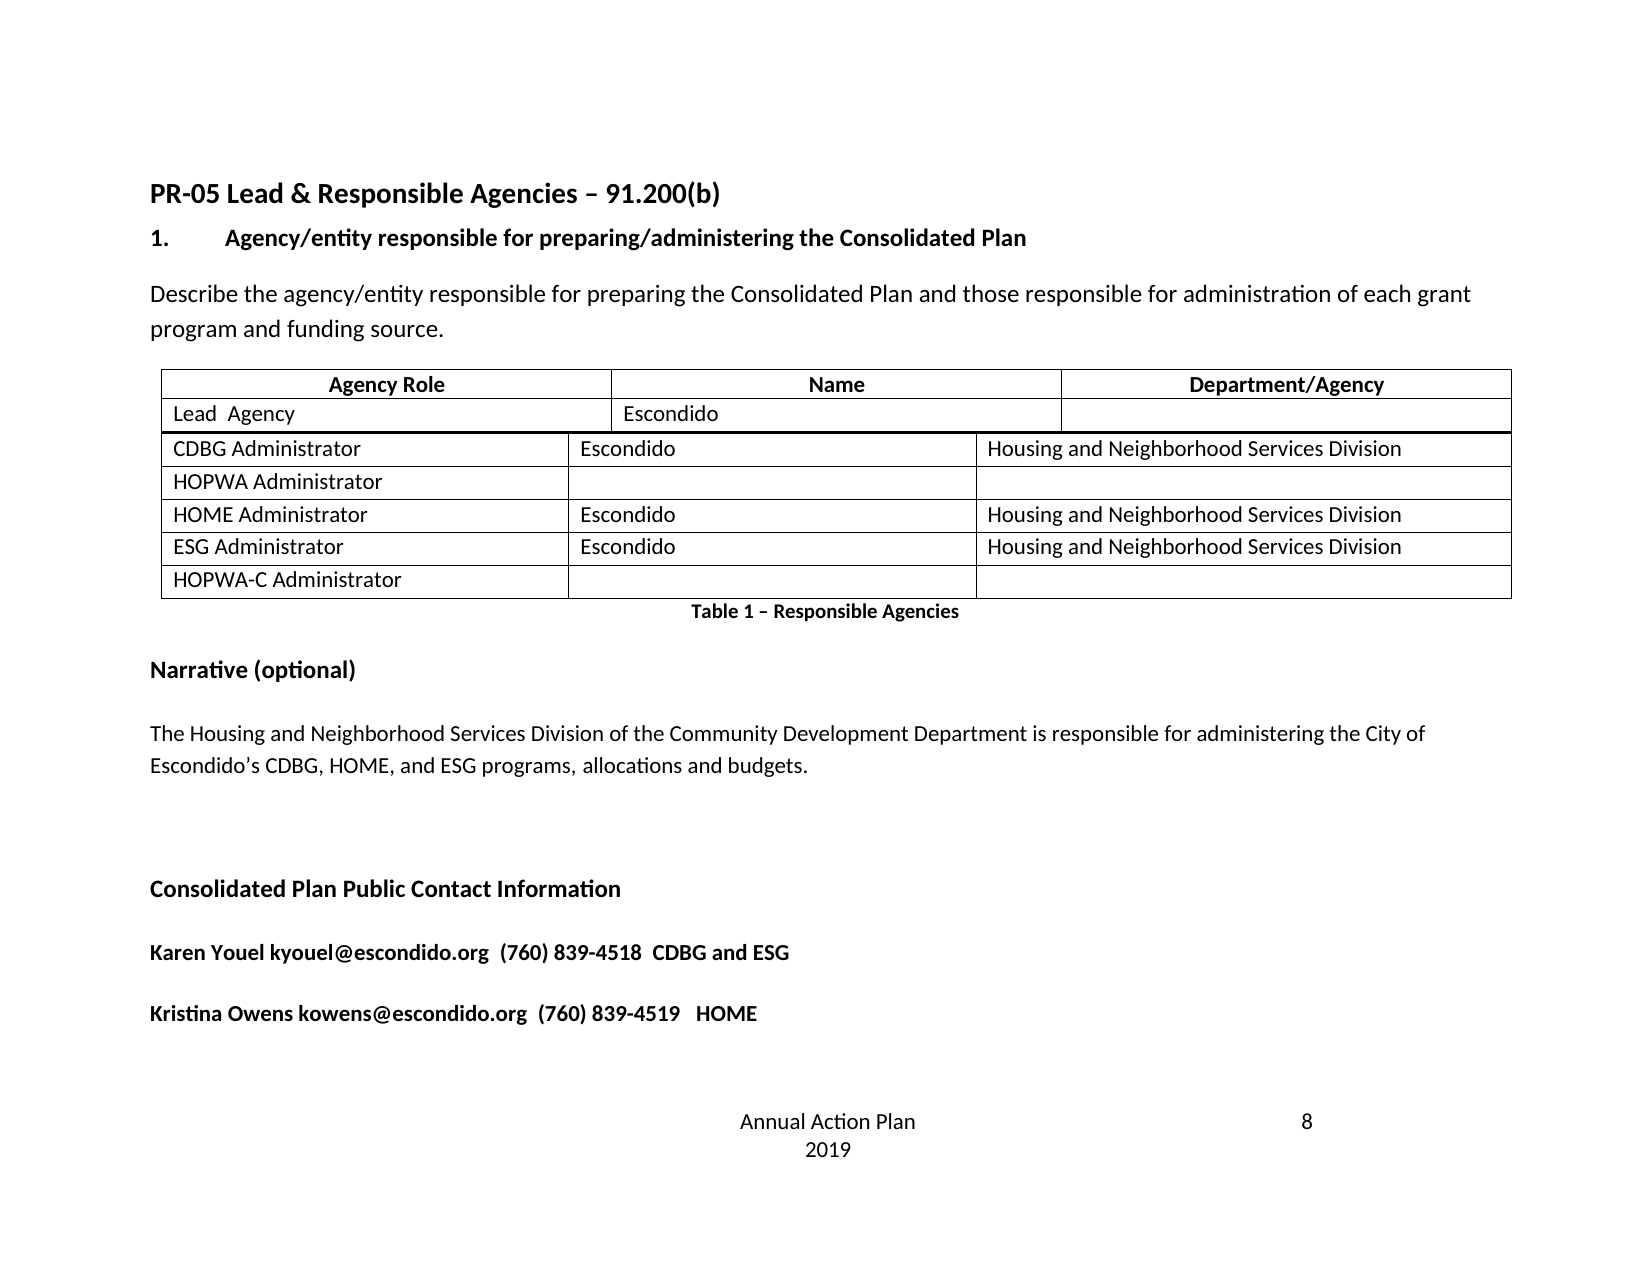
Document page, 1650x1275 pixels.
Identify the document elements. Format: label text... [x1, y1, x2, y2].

text Narrative (optional) [150, 654, 1500, 685]
table_cell Escondido [569, 533, 976, 564]
text Describe the agency/entity responsible for preparing the Consolidated Plan and those responsible for administration of each grant program and funding source. [150, 278, 1500, 343]
text Karen Youel kyouel@escondido.org (760) 839-4518 CDBG and ESG [150, 938, 1500, 966]
table_header Name [612, 370, 1061, 398]
text The Housing and Neighborhood Services Division of the Community Development Department is responsible for administering the City of Escondido’s CDBG, HOME, and ESG programs, allocations and budgets. [150, 719, 1500, 779]
table_cell HOPWA-C Administrator [162, 566, 568, 597]
table_cell ESG Administrator [162, 533, 568, 564]
table_cell [977, 566, 1511, 597]
table_cell Lead Agency [162, 399, 611, 431]
text Consolidated Plan Public Contact Information [150, 873, 1500, 904]
subtitle PR-05 Lead & Responsible Agencies – 91.200(b) [150, 175, 1500, 211]
table_cell Housing and Neighborhood Services Division [977, 500, 1511, 532]
table_cell HOPWA Administrator [162, 467, 568, 499]
table_cell Housing and Neighborhood Services Division [977, 533, 1511, 564]
table_cell Escondido [569, 434, 976, 466]
table_cell HOME Administrator [162, 500, 568, 532]
table_cell Housing and Neighborhood Services Division [977, 434, 1511, 466]
table_cell CDBG Administrator [162, 434, 568, 466]
table_header Agency Role [162, 370, 611, 398]
table_cell [1062, 399, 1511, 431]
table_header Department/Agency [1062, 370, 1511, 398]
table_cell Escondido [612, 399, 1061, 431]
text Kristina Owens kowens@escondido.org (760) 839-4519 HOME [150, 999, 1500, 1027]
text Table 1 – Responsible Agencies [150, 598, 1500, 624]
table_cell Escondido [569, 500, 976, 532]
text 1. Agency/entity responsible for preparing/administering the Consolidated Plan [150, 222, 1500, 253]
table_cell [569, 467, 976, 499]
table_cell [977, 467, 1511, 499]
table_cell [569, 566, 976, 597]
